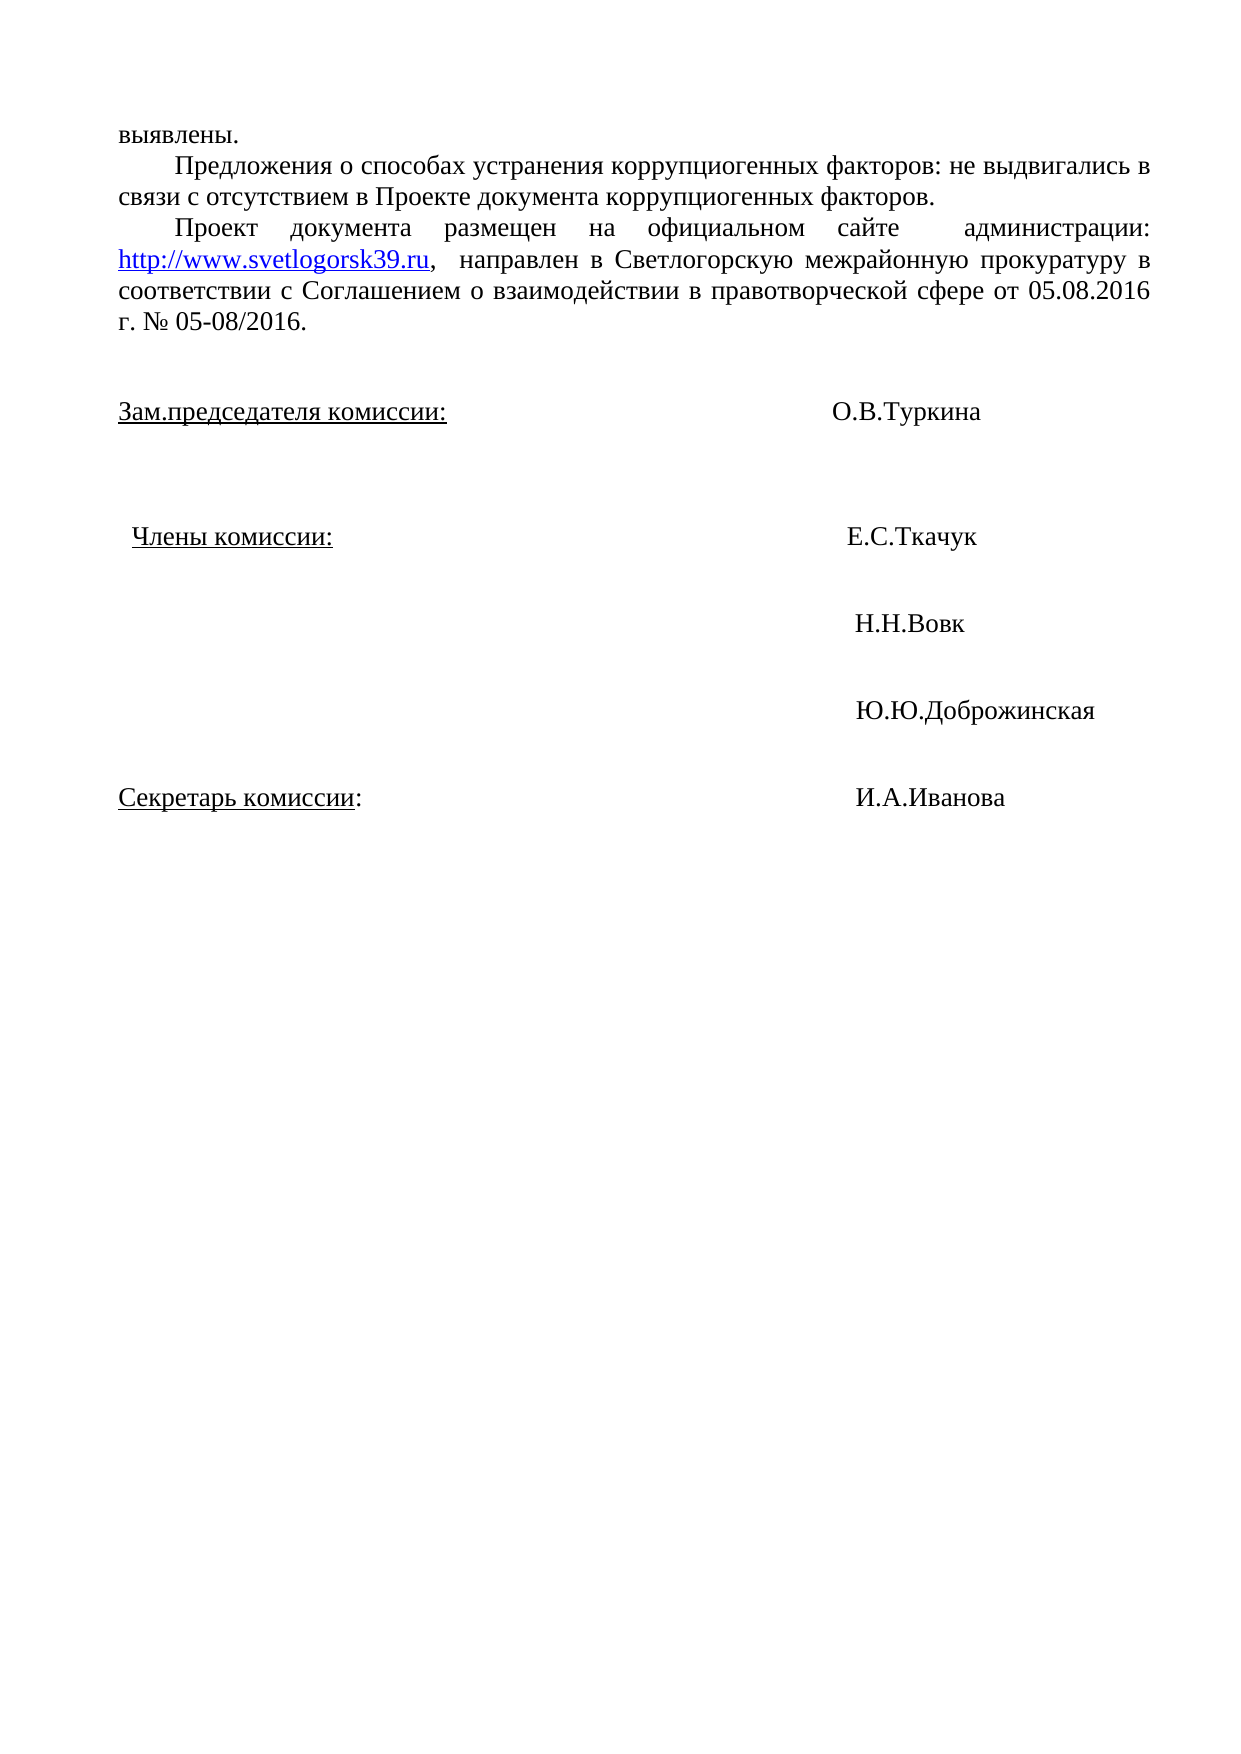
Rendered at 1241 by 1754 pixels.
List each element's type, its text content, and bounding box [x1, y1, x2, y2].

text Н.Н.Вовк [118, 607, 1152, 638]
text Секретарь комиссии: И.А.Иванова [118, 781, 1152, 813]
text Предложения о способах устранения коррупциогенных факторов: не выдвигались в связи с отсутствием в Проекте документа коррупциогенных факторов. [118, 149, 1152, 212]
text Члены комиссии: Е.С.Ткачук [118, 520, 1152, 551]
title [118, 118, 1152, 149]
text Ю.Ю.Доброжинская [856, 666, 1152, 725]
text Проект документа размещен на официальном сайте администрации: http://www.svetlogorsk39.ru, направлен в Светлогорскую межрайонную прокуратуру в соответствии с Соглашением о взаимодействии в правотворческой сфере от 05.08.2016 г. № 05-08/2016. [118, 212, 1152, 336]
text Зам.председателя комиссии: О.В.Туркина [118, 395, 1152, 426]
